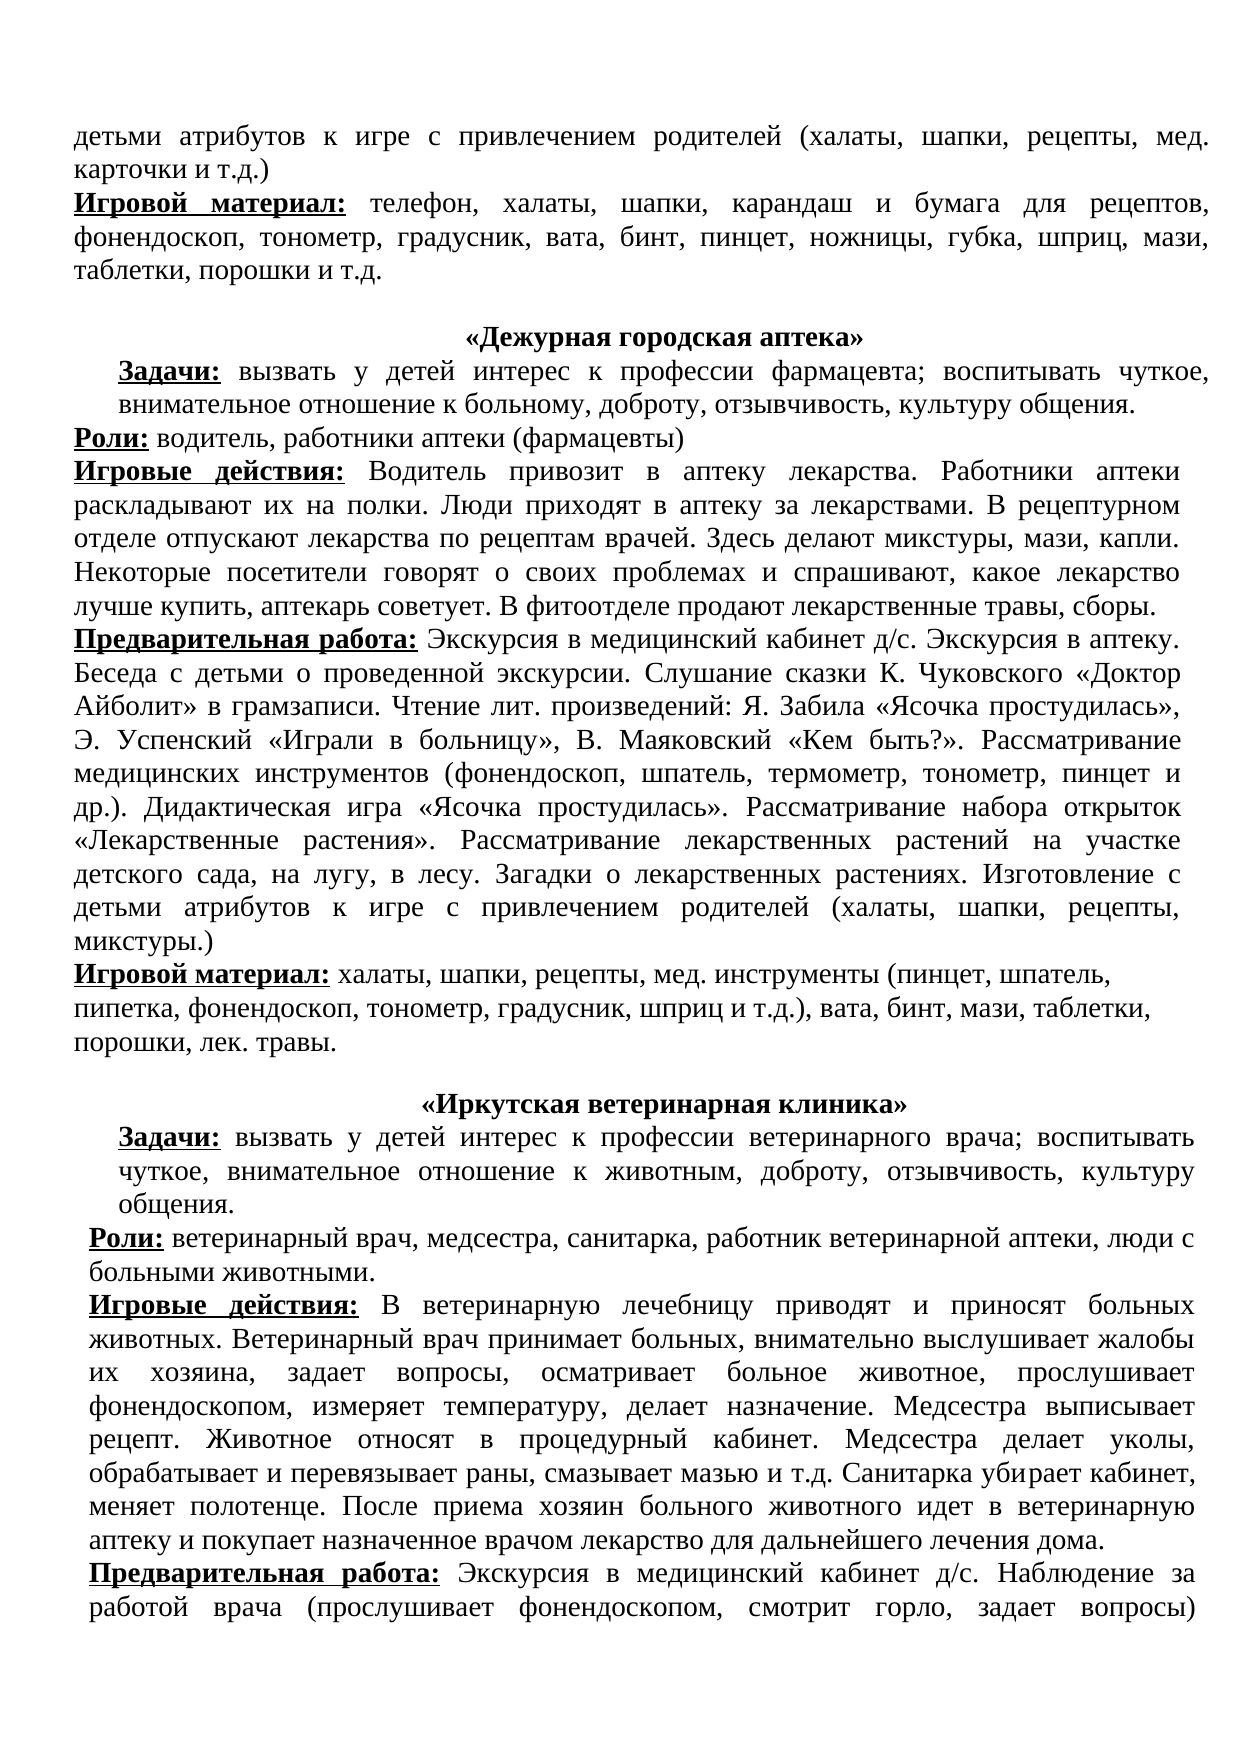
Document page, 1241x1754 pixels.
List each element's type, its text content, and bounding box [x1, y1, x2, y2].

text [74, 118, 1211, 185]
text Роли: водитель, работники аптеки (фармацевты) [74, 420, 1181, 453]
text Задачи: вызвать у детей интерес к профессии фармацевта; воспитывать чуткое, внимательное отношение к больному, доброту, отзывчивость, культуру общения. [118, 353, 1211, 420]
text «Дежурная городская аптека» [118, 319, 1211, 353]
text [88, 1556, 1196, 1623]
text Игровые действия: В ветеринарную лечебницу приводят и приносят больных животных. Ветеринарный врач принимает больных, внимательно выслушивает жалобы их хозяина, задает вопросы, осматривает больное животное, прослушивает фонендоскопом, измеряет температуру, делает назначение. Медсестра выписывает рецепт. Животное относят в процедурный кабинет. Медсестра делает уколы, обрабатывает и перевязывает раны, смазывает мазью и т.д. Санитарка убирает кабинет, меняет полотенце. После приема хозяин больного животного идет в ветеринарную аптеку и покупает назначенное врачом лекарство для дальнейшего лечения дома. [88, 1287, 1196, 1556]
text Задачи: вызвать у детей интерес к профессии ветеринарного врача; воспитывать чуткое, внимательное отношение к животным, доброту, отзывчивость, культуру общения. [118, 1119, 1196, 1220]
text Предварительная работа: Экскурсия в медицинский кабинет д/с. Экскурсия в аптеку. Беседа с детьми о проведенной экскурсии. Слушание сказки К. Чуковского «Доктор Айболит» в грамзаписи. Чтение лит. произведений: Я. Забила «Ясочка простудилась», Э. Успенский «Играли в больницу», В. Маяковский «Кем быть?». Рассматривание медицинских инструментов (фонендоскоп, шпатель, термометр, тонометр, пинцет и др.). Дидактическая игра «Ясочка простудилась». Рассматривание набора открыток «Лекарственные растения». Рассматривание лекарственных растений на участке детского сада, на лугу, в лесу. Загадки о лекарственных растениях. Изготовление с детьми атрибутов к игре с привлечением родителей (халаты, шапки, рецепты, микстуры.) [74, 621, 1181, 957]
text «Иркутская ветеринарная клиника» [118, 1086, 1211, 1119]
text Игровой материал: халаты, шапки, рецепты, мед. инструменты (пинцет, шпатель, пипетка, фонендоскоп, тонометр, градусник, шприц и т.д.), вата, бинт, мази, таблетки, порошки, лек. травы. [74, 957, 1181, 1086]
text Роли: ветеринарный врач, медсестра, санитарка, работник ветеринарной аптеки, люди с больными животными. [88, 1220, 1196, 1287]
text Игровой материал: телефон, халаты, шапки, карандаш и бумага для рецептов, фонендоскоп, тонометр, градусник, вата, бинт, пинцет, ножницы, губка, шприц, мази, таблетки, порошки и т.д. [74, 185, 1211, 286]
text Игровые действия: Водитель привозит в аптеку лекарства. Работники аптеки раскладывают их на полки. Люди приходят в аптеку за лекарствами. В рецептурном отделе отпускают лекарства по рецептам врачей. Здесь делают микстуры, мази, капли. Некоторые посетители говорят о своих проблемах и спрашивают, какое лекарство лучше купить, аптекарь советует. В фитоотделе продают лекарственные травы, сборы. [74, 453, 1181, 621]
